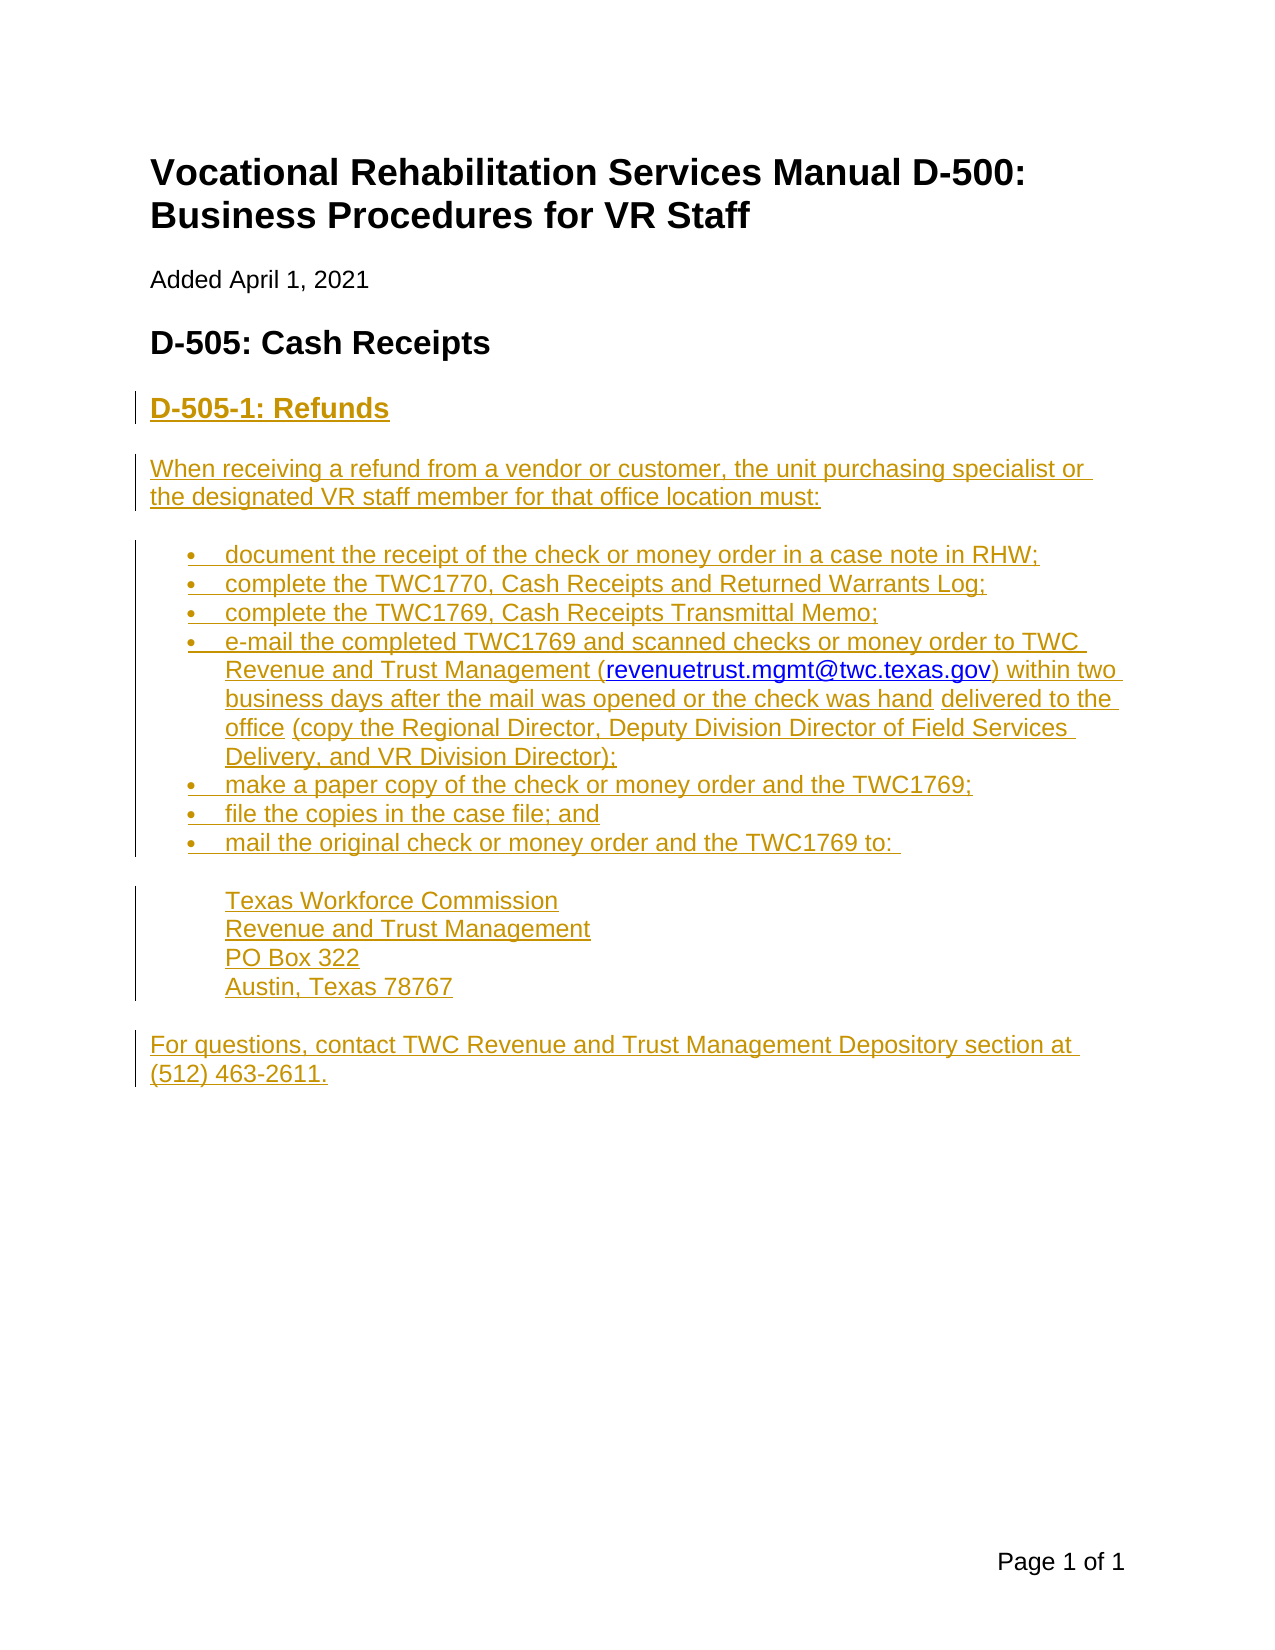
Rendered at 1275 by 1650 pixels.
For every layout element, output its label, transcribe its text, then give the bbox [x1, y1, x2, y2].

subtitle Vocational Rehabilitation Services Manual D-500: Business Procedures for VR Staff [150, 150, 1125, 236]
list revenuetrust.mgmt@twc.texas.gov [187, 627, 1125, 770]
text Added April 1, 2021 [150, 265, 1125, 294]
subtitle D-505: Cash Receipts [150, 323, 1125, 362]
